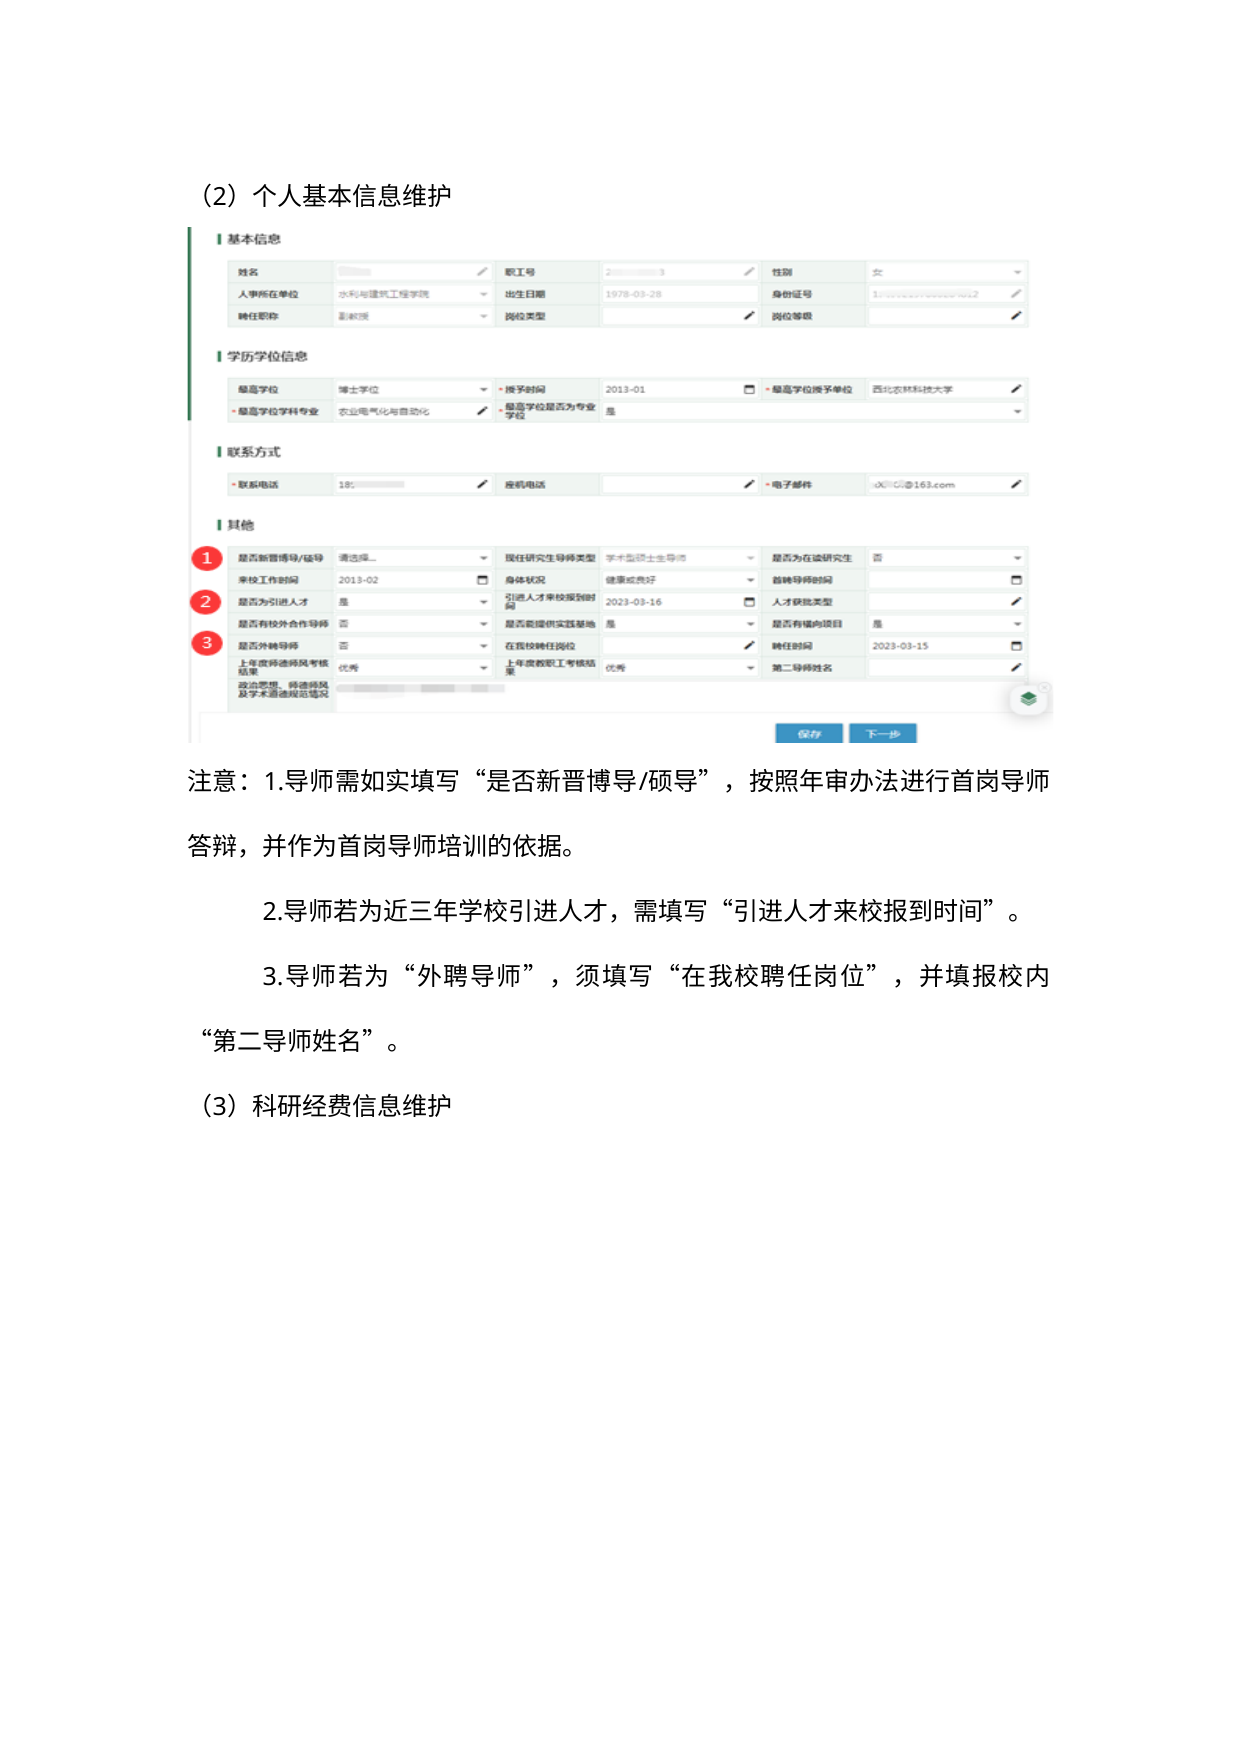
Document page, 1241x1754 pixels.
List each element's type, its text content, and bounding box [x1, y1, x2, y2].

text 注意：1.导师需如实填写“是否新晋博导/硕导”，按照年审办法进行首岗导师答辩，并作为首岗导师培训的依据。 [187, 747, 1053, 877]
text （3）科研经费信息维护 [187, 1072, 1053, 1137]
picture [187, 227, 1054, 743]
text 3.导师若为“外聘导师”，须填写“在我校聘任岗位”，并填报校内“第二导师姓名”。 [187, 942, 1053, 1072]
text 2.导师若为近三年学校引进人才，需填写“引进人才来校报到时间”。 [187, 877, 1053, 942]
text （2）个人基本信息维护 [187, 162, 1053, 227]
